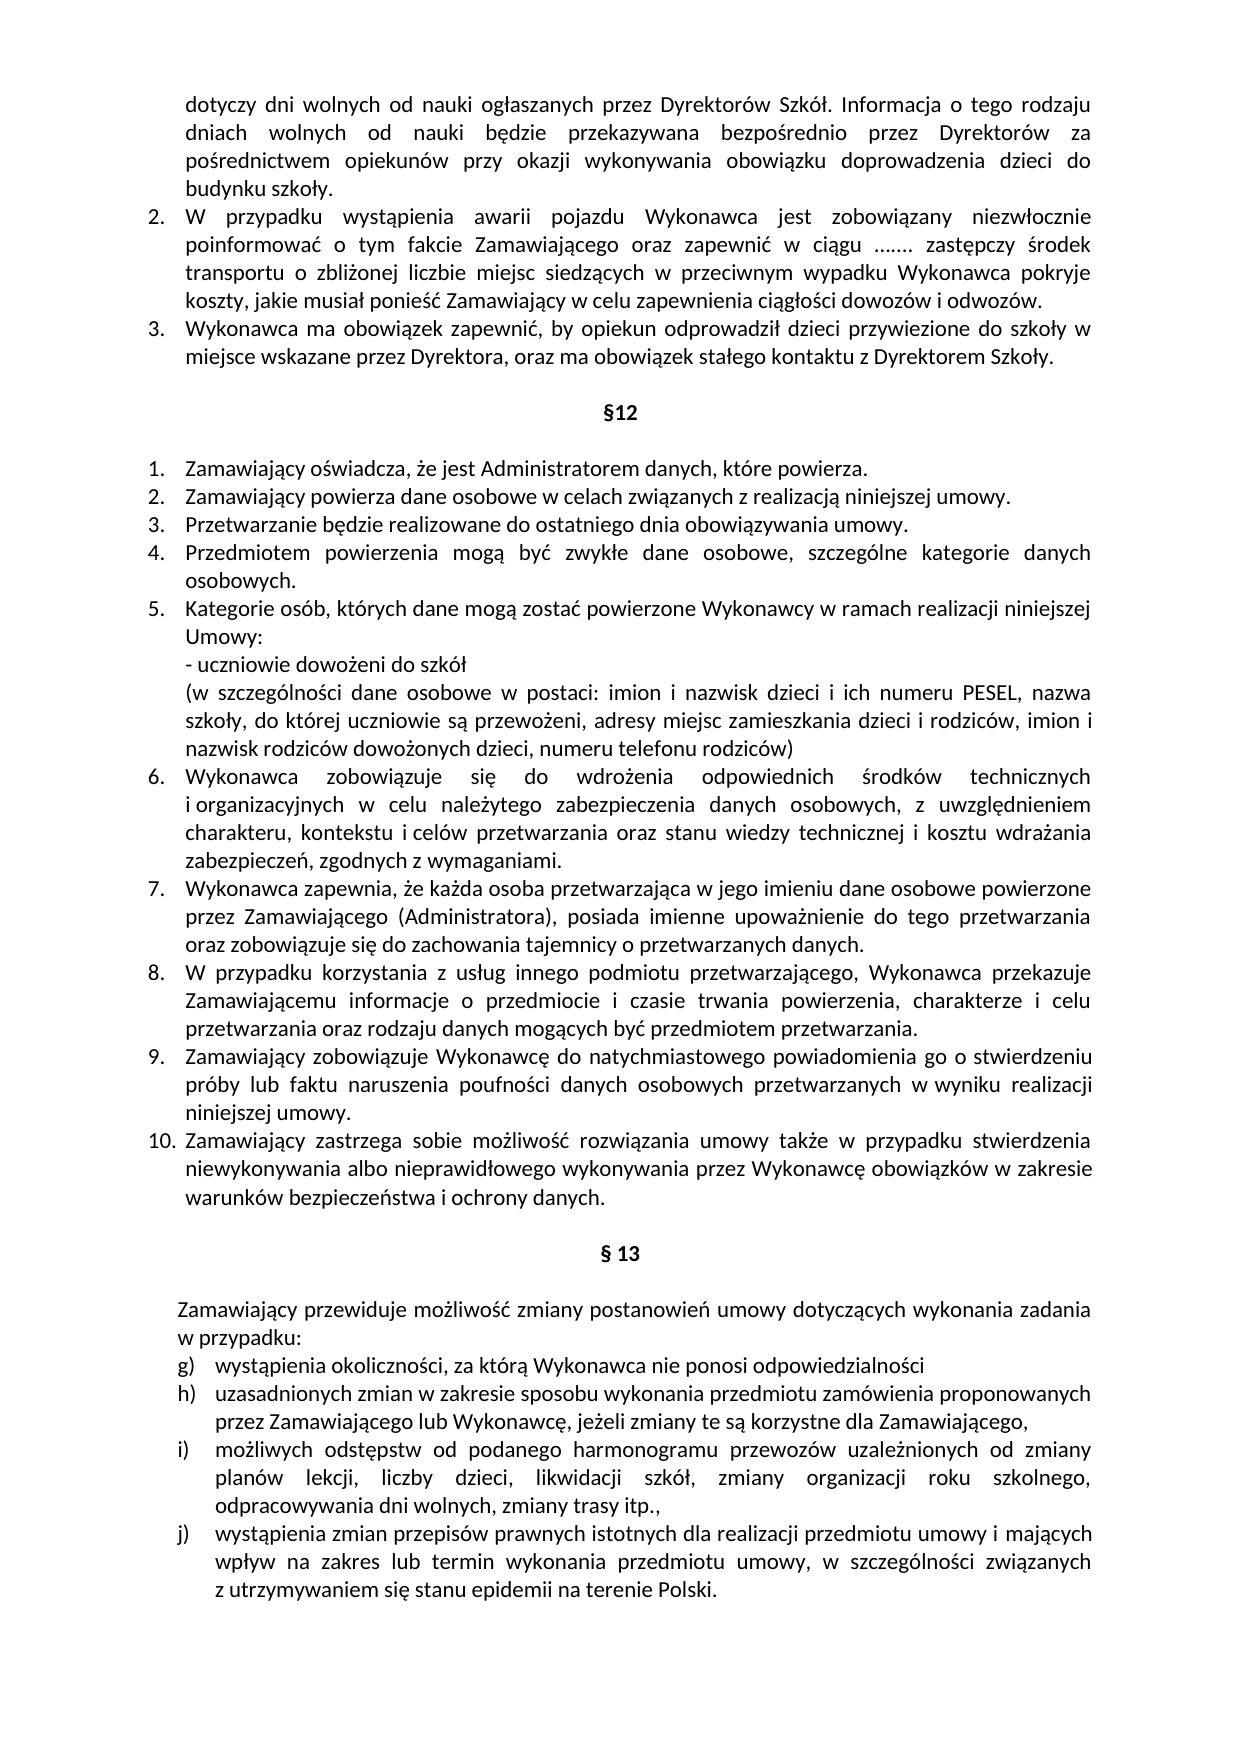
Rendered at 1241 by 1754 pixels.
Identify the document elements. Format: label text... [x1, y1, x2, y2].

list Wykonawca ma obowiązek zapewnić, by opiekun odprowadził dzieci przywiezione do szkoły w miejsce wskazane przez Dyrektora, oraz ma obowiązek stałego kontaktu z Dyrektorem Szkoły. [148, 314, 1093, 370]
text (w szczególności dane osobowe w postaci: imion i nazwisk dzieci i ich numeru PESEL, nazwa szkoły, do której uczniowie są przewożeni, adresy miejsc zamieszkania dzieci i rodziców, imion i nazwisk rodziców dowożonych dzieci, numeru telefonu rodziców) [185, 678, 1093, 762]
list Zamawiający zobowiązuje Wykonawcę do natychmiastowego powiadomienia go o stwierdzeniu próby lub faktu naruszenia poufności danych osobowych przetwarzanych w wyniku realizacji niniejszej umowy. [148, 1042, 1093, 1127]
list Wykonawca zobowiązuje się do wdrożenia odpowiednich środków technicznych i organizacyjnych w celu należytego zabezpieczenia danych osobowych, z uwzględnieniem charakteru, kontekstu i celów przetwarzania oraz stanu wiedzy technicznej i kosztu wdrażania zabezpieczeń, zgodnych z wymaganiami. [148, 762, 1093, 874]
list Przetwarzanie będzie realizowane do ostatniego dnia obowiązywania umowy. [148, 510, 1093, 538]
text Zamawiający przewiduje możliwość zmiany postanowień umowy dotyczących wykonania zadania w przypadku: [177, 1295, 1093, 1351]
list Zamawiający oświadcza, że jest Administratorem danych, które powierza. [148, 454, 1093, 482]
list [148, 90, 1093, 202]
list wystąpienia okoliczności, za którą Wykonawca nie ponosi odpowiedzialności [177, 1351, 1093, 1379]
list Zamawiający zastrzega sobie możliwość rozwiązania umowy także w przypadku stwierdzenia niewykonywania albo nieprawidłowego wykonywania przez Wykonawcę obowiązków w zakresie warunków bezpieczeństwa i ochrony danych. [148, 1127, 1093, 1211]
list Kategorie osób, których dane mogą zostać powierzone Wykonawcy w ramach realizacji niniejszej Umowy: [148, 594, 1093, 650]
list uzasadnionych zmian w zakresie sposobu wykonania przedmiotu zamówienia proponowanych przez Zamawiającego lub Wykonawcę, jeżeli zmiany te są korzystne dla Zamawiającego, [177, 1379, 1093, 1435]
list Wykonawca zapewnia, że każda osoba przetwarzająca w jego imieniu dane osobowe powierzone przez Zamawiającego (Administratora), posiada imienne upoważnienie do tego przetwarzania oraz zobowiązuje się do zachowania tajemnicy o przetwarzanych danych. [148, 874, 1093, 958]
list Zamawiający powierza dane osobowe w celach związanych z realizacją niniejszej umowy. [148, 482, 1093, 510]
list Przedmiotem powierzenia mogą być zwykłe dane osobowe, szczególne kategorie danych osobowych. [148, 538, 1093, 594]
text - uczniowie dowożeni do szkół [185, 650, 1093, 678]
text §12 [148, 398, 1093, 426]
list możliwych odstępstw od podanego harmonogramu przewozów uzależnionych od zmiany planów lekcji, liczby dzieci, likwidacji szkół, zmiany organizacji roku szkolnego, odpracowywania dni wolnych, zmiany trasy itp., [177, 1435, 1093, 1519]
list wystąpienia zmian przepisów prawnych istotnych dla realizacji przedmiotu umowy i mających wpływ na zakres lub termin wykonania przedmiotu umowy, w szczególności związanych z utrzymywaniem się stanu epidemii na terenie Polski. [177, 1519, 1093, 1603]
text § 13 [148, 1239, 1093, 1267]
list W przypadku korzystania z usług innego podmiotu przetwarzającego, Wykonawca przekazuje Zamawiającemu informacje o przedmiocie i czasie trwania powierzenia, charakterze i celu przetwarzania oraz rodzaju danych mogących być przedmiotem przetwarzania. [148, 958, 1093, 1042]
list W przypadku wystąpienia awarii pojazdu Wykonawca jest zobowiązany niezwłocznie poinformować o tym fakcie Zamawiającego oraz zapewnić w ciągu ….... zastępczy środek transportu o zbliżonej liczbie miejsc siedzących w przeciwnym wypadku Wykonawca pokryje koszty, jakie musiał ponieść Zamawiający w celu zapewnienia ciągłości dowozów i odwozów. [148, 202, 1093, 314]
